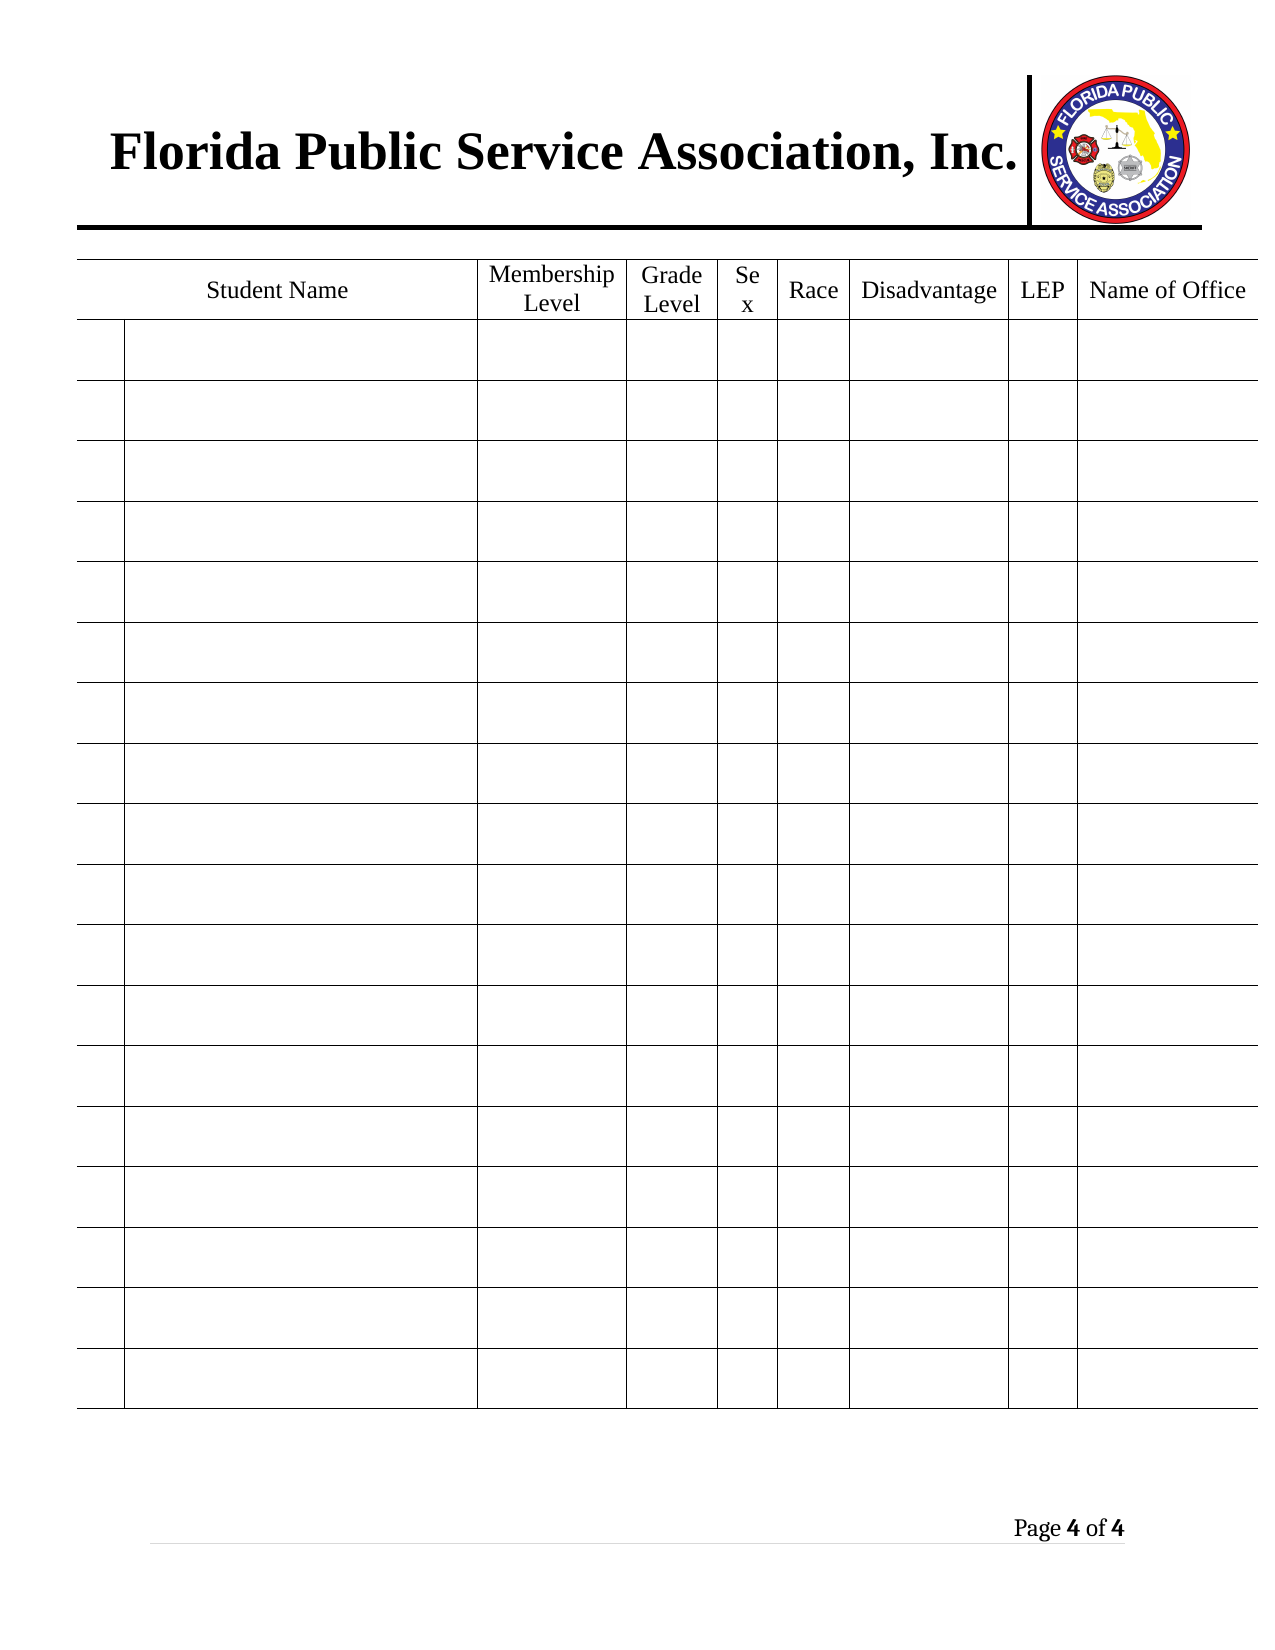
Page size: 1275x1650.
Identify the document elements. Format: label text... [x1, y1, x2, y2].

table_cell [718, 683, 777, 743]
table_cell [1009, 502, 1077, 561]
table_cell [125, 562, 477, 622]
table_cell [718, 1167, 777, 1227]
table_cell [77, 865, 124, 924]
table_cell [850, 381, 1008, 440]
table_cell [478, 320, 626, 379]
table_cell [718, 562, 777, 622]
table_cell [1009, 441, 1077, 501]
table_cell [1078, 623, 1258, 682]
table_cell [627, 1046, 717, 1106]
table_cell [778, 925, 849, 985]
table_cell [850, 804, 1008, 864]
table_cell [125, 320, 477, 379]
table_cell [627, 320, 717, 379]
table_cell [718, 441, 777, 501]
table_cell [850, 744, 1008, 803]
table_cell LEP [1009, 260, 1077, 319]
table_cell [1009, 1046, 1077, 1106]
table_cell [627, 865, 717, 924]
table_cell [1009, 320, 1077, 379]
table_cell [1009, 986, 1077, 1045]
table_cell [850, 865, 1008, 924]
table_cell [627, 562, 717, 622]
table_cell [778, 562, 849, 622]
table_cell [778, 804, 849, 864]
table_cell [478, 683, 626, 743]
table_cell [627, 986, 717, 1045]
table_cell [1078, 1046, 1258, 1106]
table_cell [850, 502, 1008, 561]
table_cell [627, 1167, 717, 1227]
table_cell [478, 502, 626, 561]
table_cell [77, 986, 124, 1045]
table_cell [1078, 562, 1258, 622]
table_cell [627, 804, 717, 864]
table_cell Sex [718, 260, 777, 319]
table_cell Race [778, 260, 849, 319]
table_cell [125, 804, 477, 864]
table_cell [1078, 865, 1258, 924]
table_cell [1009, 1228, 1077, 1287]
table_cell [778, 1046, 849, 1106]
table_cell [1009, 381, 1077, 440]
table_cell [718, 381, 777, 440]
picture [1040, 75, 1191, 225]
table_cell [718, 1288, 777, 1348]
table_cell [1078, 1228, 1258, 1287]
table_cell [77, 1046, 124, 1106]
table_cell [77, 381, 124, 440]
table_cell [1009, 865, 1077, 924]
table_cell [125, 1349, 477, 1408]
table_cell [1009, 1107, 1077, 1166]
table_cell [478, 381, 626, 440]
table_cell [778, 623, 849, 682]
table_cell [718, 744, 777, 803]
table_cell [778, 1228, 849, 1287]
table_cell [1009, 925, 1077, 985]
table_cell [850, 986, 1008, 1045]
table_cell [1009, 1349, 1077, 1408]
table_cell [478, 562, 626, 622]
table_cell [125, 1107, 477, 1166]
table_cell [850, 562, 1008, 622]
table_cell [1078, 744, 1258, 803]
table_cell [627, 1349, 717, 1408]
table_cell [850, 441, 1008, 501]
table_cell [627, 925, 717, 985]
table_cell [850, 925, 1008, 985]
table_cell [850, 1046, 1008, 1106]
table_cell [478, 925, 626, 985]
table_cell [125, 381, 477, 440]
table_cell [850, 1288, 1008, 1348]
table_cell [77, 925, 124, 985]
table_cell [778, 1107, 849, 1166]
table_cell [125, 1288, 477, 1348]
table_cell [850, 1349, 1008, 1408]
table_cell [77, 1107, 124, 1166]
table_cell [125, 744, 477, 803]
table_cell [1009, 1288, 1077, 1348]
table_cell [718, 1228, 777, 1287]
table_cell [718, 502, 777, 561]
table_cell [1009, 683, 1077, 743]
table_cell [718, 804, 777, 864]
table_cell [627, 683, 717, 743]
table_cell [718, 865, 777, 924]
table_cell [125, 623, 477, 682]
table_cell [778, 381, 849, 440]
table_cell [778, 502, 849, 561]
table_cell [850, 1167, 1008, 1227]
table_cell [478, 1046, 626, 1106]
table_cell [1078, 502, 1258, 561]
table_cell [77, 683, 124, 743]
table_cell [1078, 441, 1258, 501]
table_cell Name of Office [1078, 260, 1258, 319]
table_cell [718, 1046, 777, 1106]
table_cell Membership Level [478, 260, 626, 319]
table_cell [77, 502, 124, 561]
table_cell [1078, 1349, 1258, 1408]
table_cell [718, 1349, 777, 1408]
table_cell [1009, 744, 1077, 803]
table_cell [77, 1228, 124, 1287]
table_cell [778, 865, 849, 924]
table_cell [1078, 986, 1258, 1045]
table_cell [478, 1107, 626, 1166]
table_cell [478, 623, 626, 682]
table_cell [125, 441, 477, 501]
table_cell [478, 441, 626, 501]
table_cell [1078, 925, 1258, 985]
table_cell [77, 320, 124, 379]
table_cell [778, 1288, 849, 1348]
table_cell [77, 744, 124, 803]
table_cell [1078, 804, 1258, 864]
table_cell [1009, 804, 1077, 864]
table_cell [125, 865, 477, 924]
table_cell [77, 1167, 124, 1227]
table_cell [778, 441, 849, 501]
table_cell [778, 1167, 849, 1227]
table_cell Student Name [77, 260, 477, 319]
table_cell [478, 1167, 626, 1227]
table_cell [627, 744, 717, 803]
table_cell [125, 1046, 477, 1106]
table_cell [718, 986, 777, 1045]
table_cell Disadvantage [850, 260, 1008, 319]
table_cell [627, 623, 717, 682]
table_cell [1078, 1107, 1258, 1166]
table_cell [1009, 562, 1077, 622]
table_cell [478, 865, 626, 924]
table_cell [478, 986, 626, 1045]
table_cell [718, 623, 777, 682]
table_cell [77, 1349, 124, 1408]
table_cell [125, 1167, 477, 1227]
table_cell [1078, 320, 1258, 379]
table_cell [627, 1228, 717, 1287]
table_cell [125, 986, 477, 1045]
table_cell Grade Level [627, 260, 717, 319]
table_cell [1078, 381, 1258, 440]
table_cell [77, 1288, 124, 1348]
table_cell [478, 1228, 626, 1287]
table_cell [478, 1288, 626, 1348]
table_cell [718, 1107, 777, 1166]
table_cell [77, 562, 124, 622]
table_cell [718, 925, 777, 985]
table_cell [77, 804, 124, 864]
table_cell [850, 683, 1008, 743]
table_cell [478, 744, 626, 803]
table_cell [850, 623, 1008, 682]
table_cell [125, 1228, 477, 1287]
table_cell [1078, 683, 1258, 743]
table_cell [125, 925, 477, 985]
table_cell [850, 1107, 1008, 1166]
table_cell [778, 744, 849, 803]
table_cell [125, 683, 477, 743]
table_cell [1009, 623, 1077, 682]
table_cell [850, 1228, 1008, 1287]
table_cell [1009, 1167, 1077, 1227]
table_cell [778, 683, 849, 743]
table_cell [1078, 1288, 1258, 1348]
table_cell [627, 502, 717, 561]
table_cell [778, 320, 849, 379]
table_cell [478, 804, 626, 864]
table_cell [125, 502, 477, 561]
table_cell [627, 441, 717, 501]
table_cell [778, 1349, 849, 1408]
table_cell [627, 1107, 717, 1166]
table_cell [850, 320, 1008, 379]
table_cell [778, 986, 849, 1045]
table_cell [478, 1349, 626, 1408]
table_cell [627, 381, 717, 440]
table_cell [627, 1288, 717, 1348]
table_cell [718, 320, 777, 379]
table_cell [77, 441, 124, 501]
table_cell [1078, 1167, 1258, 1227]
table_cell [77, 623, 124, 682]
